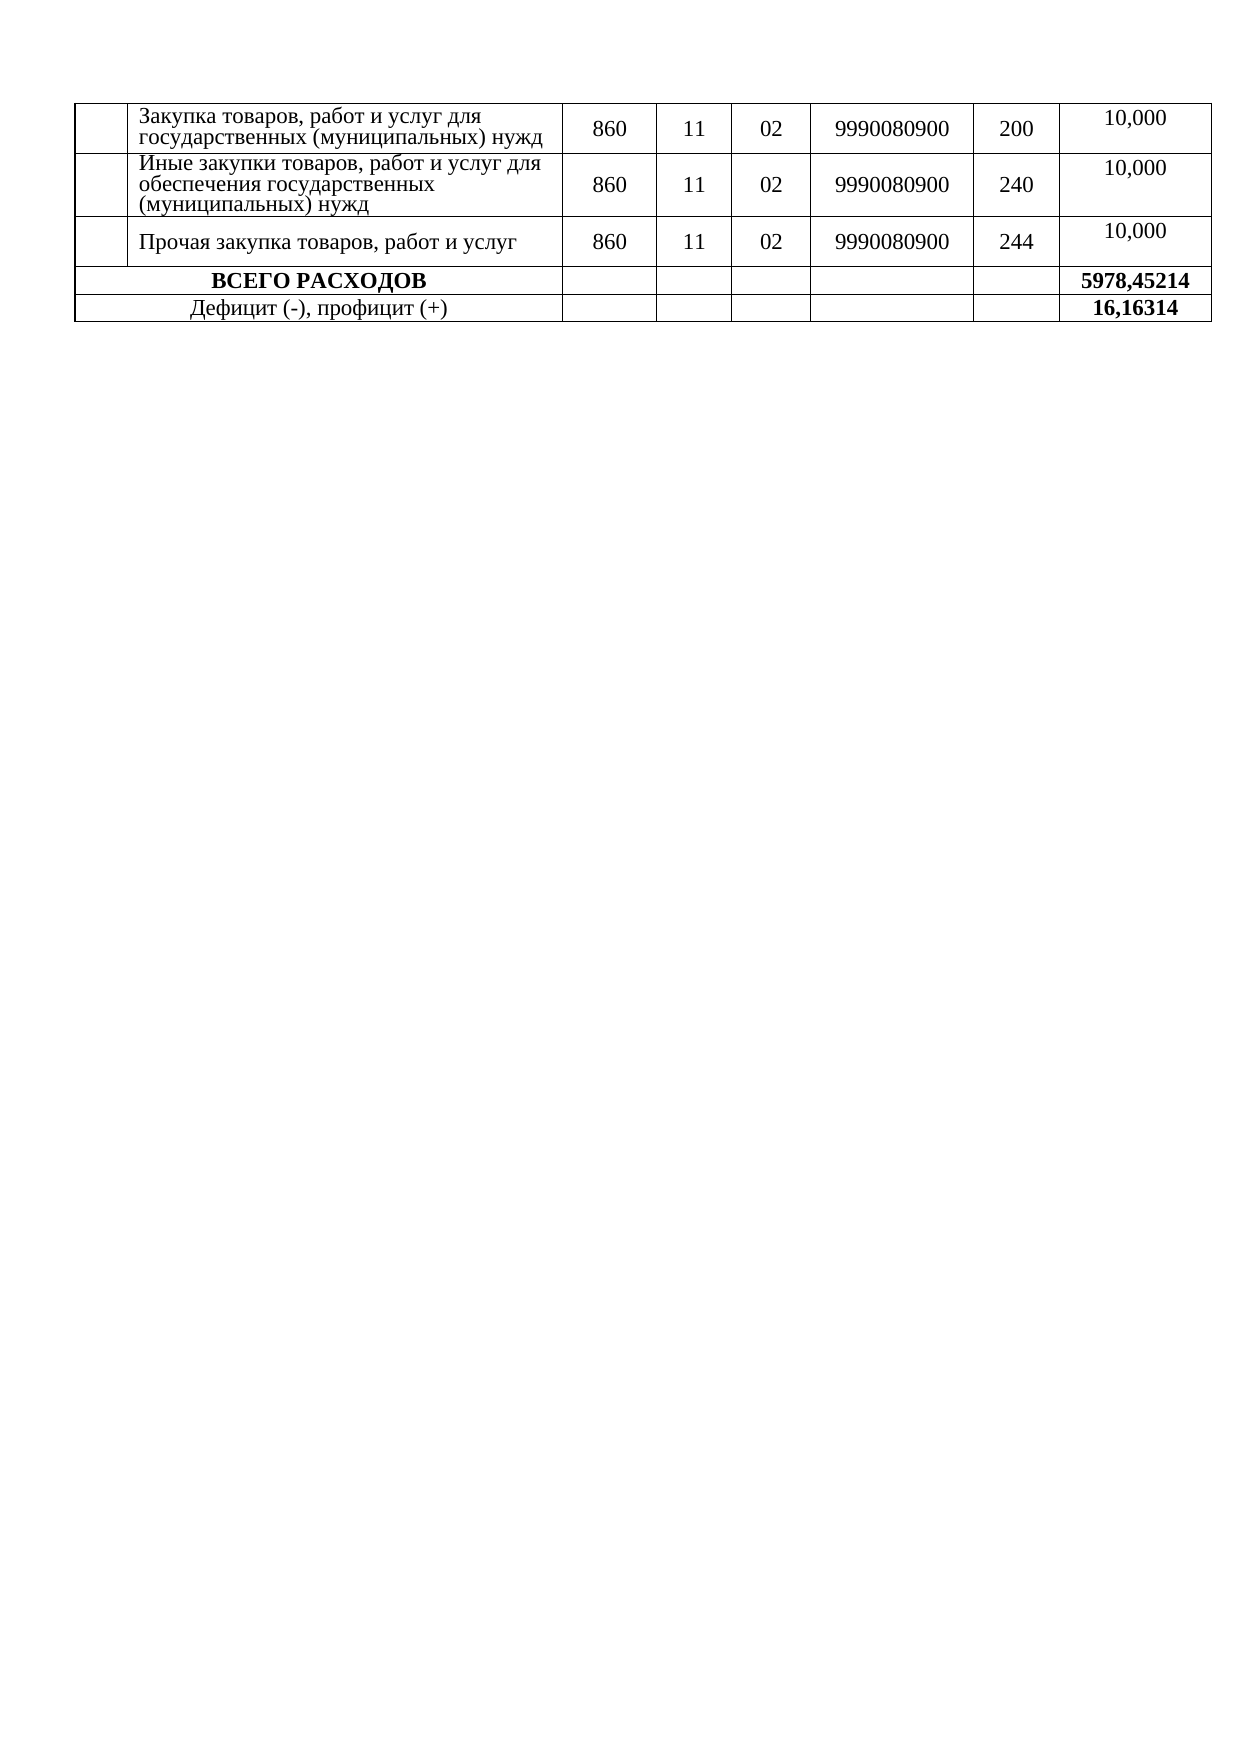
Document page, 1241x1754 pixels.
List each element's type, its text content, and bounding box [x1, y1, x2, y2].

table_cell [811, 295, 973, 321]
table_cell 02 [732, 104, 810, 152]
table_cell 16,16314 [1060, 295, 1211, 321]
table_cell 10,000 [1060, 154, 1211, 216]
table_cell 11 [657, 217, 731, 266]
table_cell [563, 295, 656, 321]
table_cell [974, 295, 1059, 321]
table_cell Закупка товаров, работ и услуг для государственных (муниципальных) нужд [128, 104, 562, 152]
table_cell 11 [657, 154, 731, 216]
table_cell [76, 217, 127, 266]
table_cell [974, 267, 1059, 293]
table_cell ВСЕГО РАСХОДОВ [76, 267, 562, 293]
table_cell 860 [563, 104, 656, 152]
table_cell 9990080900 [811, 217, 973, 266]
table_cell 02 [732, 217, 810, 266]
table_cell [732, 267, 810, 293]
table_cell 240 [974, 154, 1059, 216]
table_cell 10,000 [1060, 104, 1211, 152]
table_cell [563, 267, 656, 293]
table_cell 860 [563, 217, 656, 266]
table_cell [657, 267, 731, 293]
table_cell [76, 154, 127, 216]
table_cell Прочая закупка товаров, работ и услуг [128, 217, 562, 266]
table_cell 9990080900 [811, 104, 973, 152]
table_cell 9990080900 [811, 154, 973, 216]
table_cell 11 [657, 104, 731, 152]
table_cell [811, 267, 973, 293]
table_cell Дефицит (-), профицит (+) [76, 295, 562, 321]
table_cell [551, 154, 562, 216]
table_cell 244 [974, 217, 1059, 266]
table_cell 200 [974, 104, 1059, 152]
table_cell 10,000 [1060, 217, 1211, 266]
table_cell 02 [732, 154, 810, 216]
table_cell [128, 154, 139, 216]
table_cell [657, 295, 731, 321]
table_cell [732, 295, 810, 321]
table_cell 5978,45214 [1060, 267, 1211, 293]
table_cell [76, 104, 127, 152]
table_cell 860 [563, 154, 656, 216]
